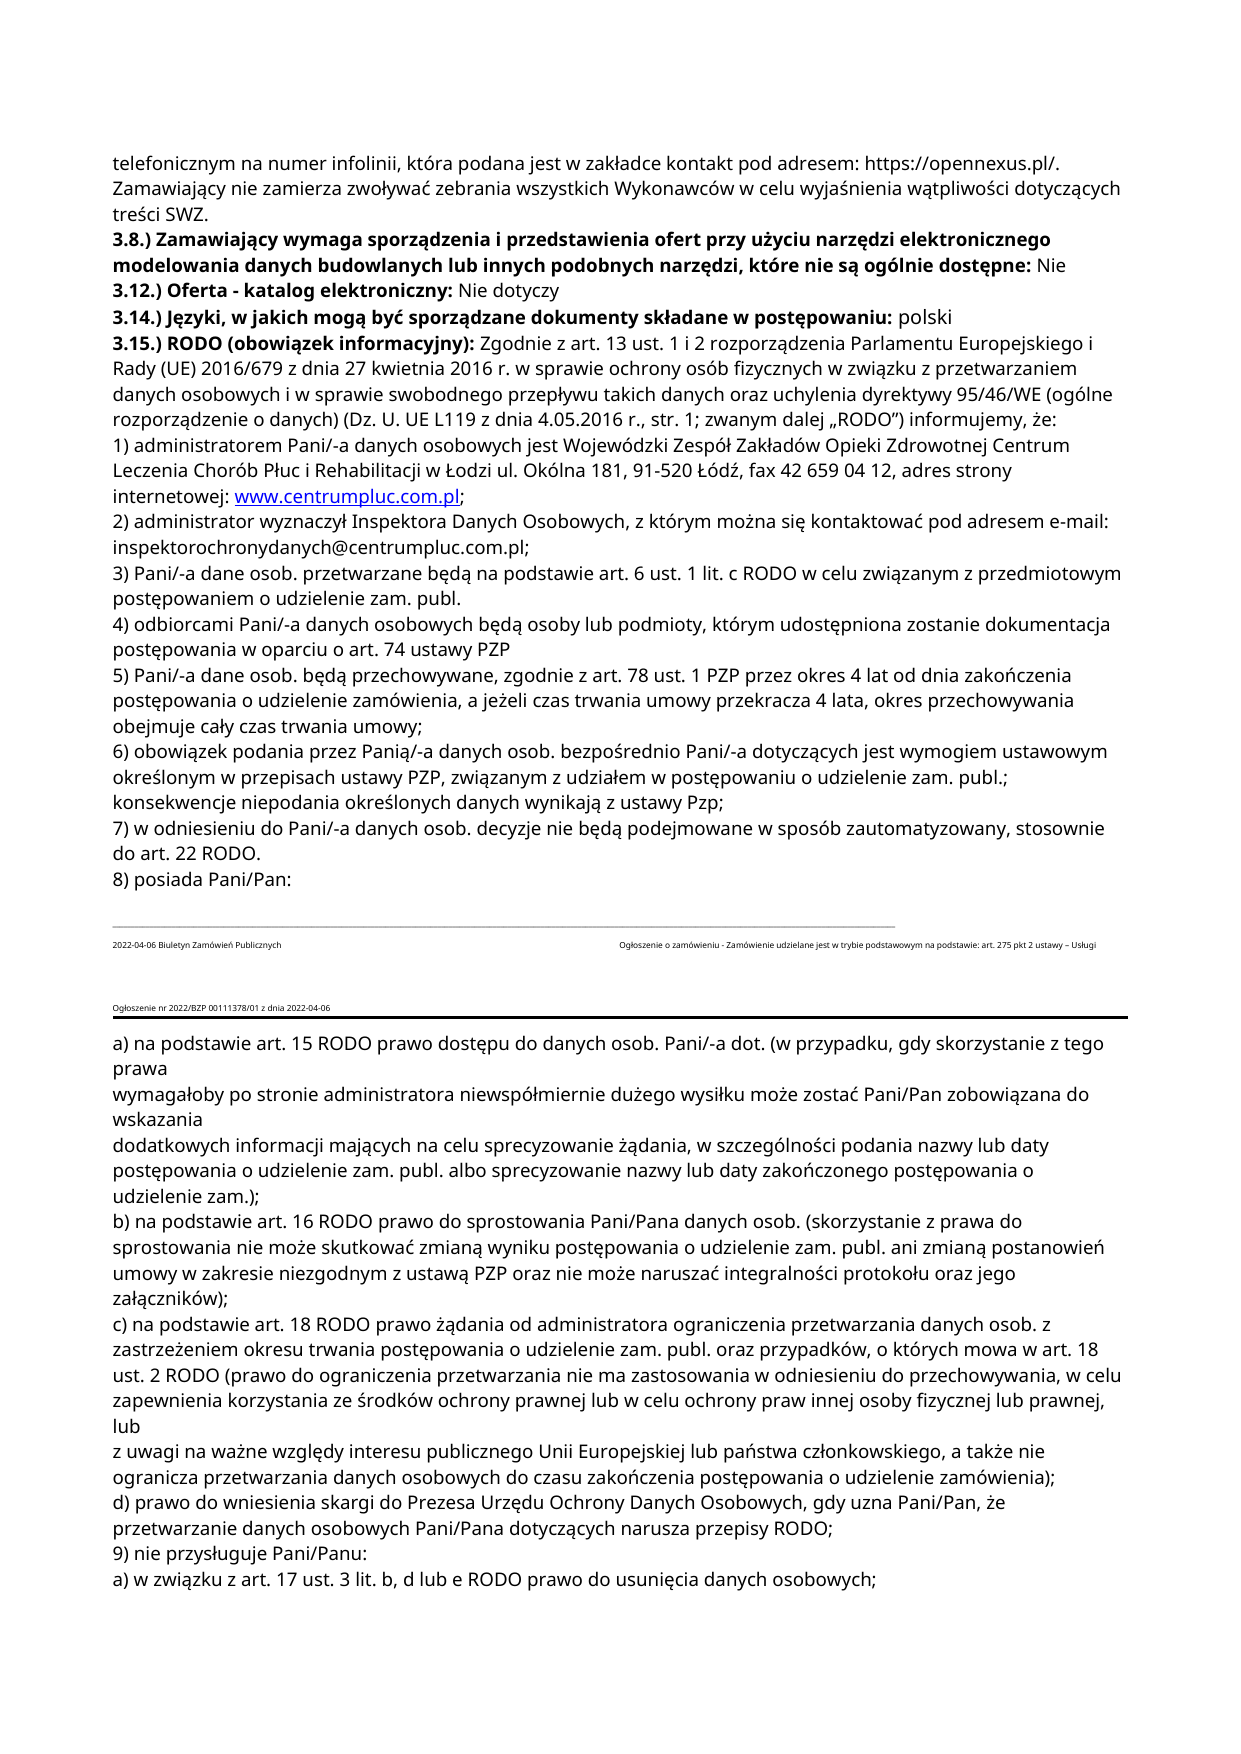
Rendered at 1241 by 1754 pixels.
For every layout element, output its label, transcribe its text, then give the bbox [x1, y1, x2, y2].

text 3) Pani/-a dane osob. przetwarzane będą na podstawie art. 6 ust. 1 lit. c RODO w celu związanym z przedmiotowym postępowaniem o udzielenie zam. publ. [112, 560, 1128, 611]
text 9) nie przysługuje Pani/Panu: [112, 1541, 1128, 1566]
text 6) obowiązek podania przez Panią/-a danych osob. bezpośrednio Pani/-a dotyczących jest wymogiem ustawowym określonym w przepisach ustawy PZP, związanym z udziałem w postępowaniu o udzielenie zam. publ.; konsekwencje niepodania określonych danych wynikają z ustawy Pzp; [112, 738, 1128, 815]
text inspektorochronydanych@centrumpluc.com.pl; [112, 534, 1128, 560]
text 4) odbiorcami Pani/-a danych osobowych będą osoby lub podmioty, którym udostępniona zostanie dokumentacja postępowania w oparciu o art. 74 ustawy PZP [112, 611, 1128, 662]
text 8) posiada Pani/Pan: [112, 866, 1128, 892]
text b) na podstawie art. 16 RODO prawo do sprostowania Pani/Pana danych osob. (skorzystanie z prawa do sprostowania nie może skutkować zmianą wyniku postępowania o udzielenie zam. publ. ani zmianą postanowień umowy w zakresie niezgodnym z ustawą PZP oraz nie może naruszać integralności protokołu oraz jego załączników); [112, 1209, 1128, 1311]
text 3.12.) Oferta - katalog elektroniczny: Nie dotyczy [112, 278, 1128, 303]
text 3.15.) RODO (obowiązek informacyjny): Zgodnie z art. 13 ust. 1 i 2 rozporządzenia Parlamentu Europejskiego i Rady (UE) 2016/679 z dnia 27 kwietnia 2016 r. w sprawie ochrony osób fizycznych w związku z przetwarzaniem danych osobowych i w sprawie swobodnego przepływu takich danych oraz uchylenia dyrektywy 95/46/WE (ogólne rozporządzenie o danych) (Dz. U. UE L119 z dnia 4.05.2016 r., str. 1; zwanym dalej „RODO”) informujemy, że: [112, 330, 1128, 432]
text a) w związku z art. 17 ust. 3 lit. b, d lub e RODO prawo do usunięcia danych osobowych; [112, 1566, 1128, 1592]
text 1) administratorem Pani/-a danych osobowych jest Wojewódzki Zespół Zakładów Opieki Zdrowotnej Centrum Leczenia Chorób Płuc i Rehabilitacji w Łodzi ul. Okólna 181, 91-520 Łódź, fax 42 659 04 12, adres strony internetowej: www.centrumpluc.com.pl; [112, 432, 1128, 509]
text 3.14.) Języki, w jakich mogą być sporządzane dokumenty składane w postępowaniu: polski [112, 303, 1128, 330]
text a) na podstawie art. 15 RODO prawo dostępu do danych osob. Pani/-a dot. (w przypadku, gdy skorzystanie z tego prawa [112, 1030, 1128, 1081]
text z uwagi na ważne względy interesu publicznego Unii Europejskiej lub państwa członkowskiego, a także nie ogranicza przetwarzania danych osobowych do czasu zakończenia postępowania o udzielenie zamówienia); [112, 1438, 1128, 1489]
text dodatkowych informacji mających na celu sprecyzowanie żądania, w szczególności podania nazwy lub daty postępowania o udzielenie zam. publ. albo sprecyzowanie nazwy lub daty zakończonego postępowania o udzielenie zam.); [112, 1132, 1128, 1209]
text telefonicznym na numer infolinii, która podana jest w zakładce kontakt pod adresem: https://opennexus.pl/. Zamawiający nie zamierza zwoływać zebrania wszystkich Wykonawców w celu wyjaśnienia wątpliwości dotyczących treści SWZ. [112, 150, 1128, 227]
text wymagałoby po stronie administratora niewspółmiernie dużego wysiłku może zostać Pani/Pan zobowiązana do wskazania [112, 1081, 1128, 1132]
text 2) administrator wyznaczył Inspektora Danych Osobowych, z którym można się kontaktować pod adresem e-mail: [112, 509, 1128, 534]
text c) na podstawie art. 18 RODO prawo żądania od administratora ograniczenia przetwarzania danych osob. z zastrzeżeniem okresu trwania postępowania o udzielenie zam. publ. oraz przypadków, o których mowa w art. 18 ust. 2 RODO (prawo do ograniczenia przetwarzania nie ma zastosowania w odniesieniu do przechowywania, w celu zapewnienia korzystania ze środków ochrony prawnej lub w celu ochrony praw innej osoby fizycznej lub prawnej, lub [112, 1311, 1128, 1438]
text Ogłoszenie nr 2022/BZP 00111378/01 z dnia 2022-04-06 [112, 1002, 1128, 1019]
text d) prawo do wniesienia skargi do Prezesa Urzędu Ochrony Danych Osobowych, gdy uzna Pani/Pan, że przetwarzanie danych osobowych Pani/Pana dotyczących narusza przepisy RODO; [112, 1489, 1128, 1541]
text 3.8.) Zamawiający wymaga sporządzenia i przedstawienia ofert przy użyciu narzędzi elektronicznego modelowania danych budowlanych lub innych podobnych narzędzi, które nie są ogólnie dostępne: Nie [112, 227, 1128, 278]
text 5) Pani/-a dane osob. będą przechowywane, zgodnie z art. 78 ust. 1 PZP przez okres 4 lat od dnia zakończenia postępowania o udzielenie zamówienia, a jeżeli czas trwania umowy przekracza 4 lata, okres przechowywania obejmuje cały czas trwania umowy; [112, 662, 1128, 738]
text 7) w odniesieniu do Pani/-a danych osob. decyzje nie będą podejmowane w sposób zautomatyzowany, stosownie do art. 22 RODO. [112, 815, 1128, 866]
